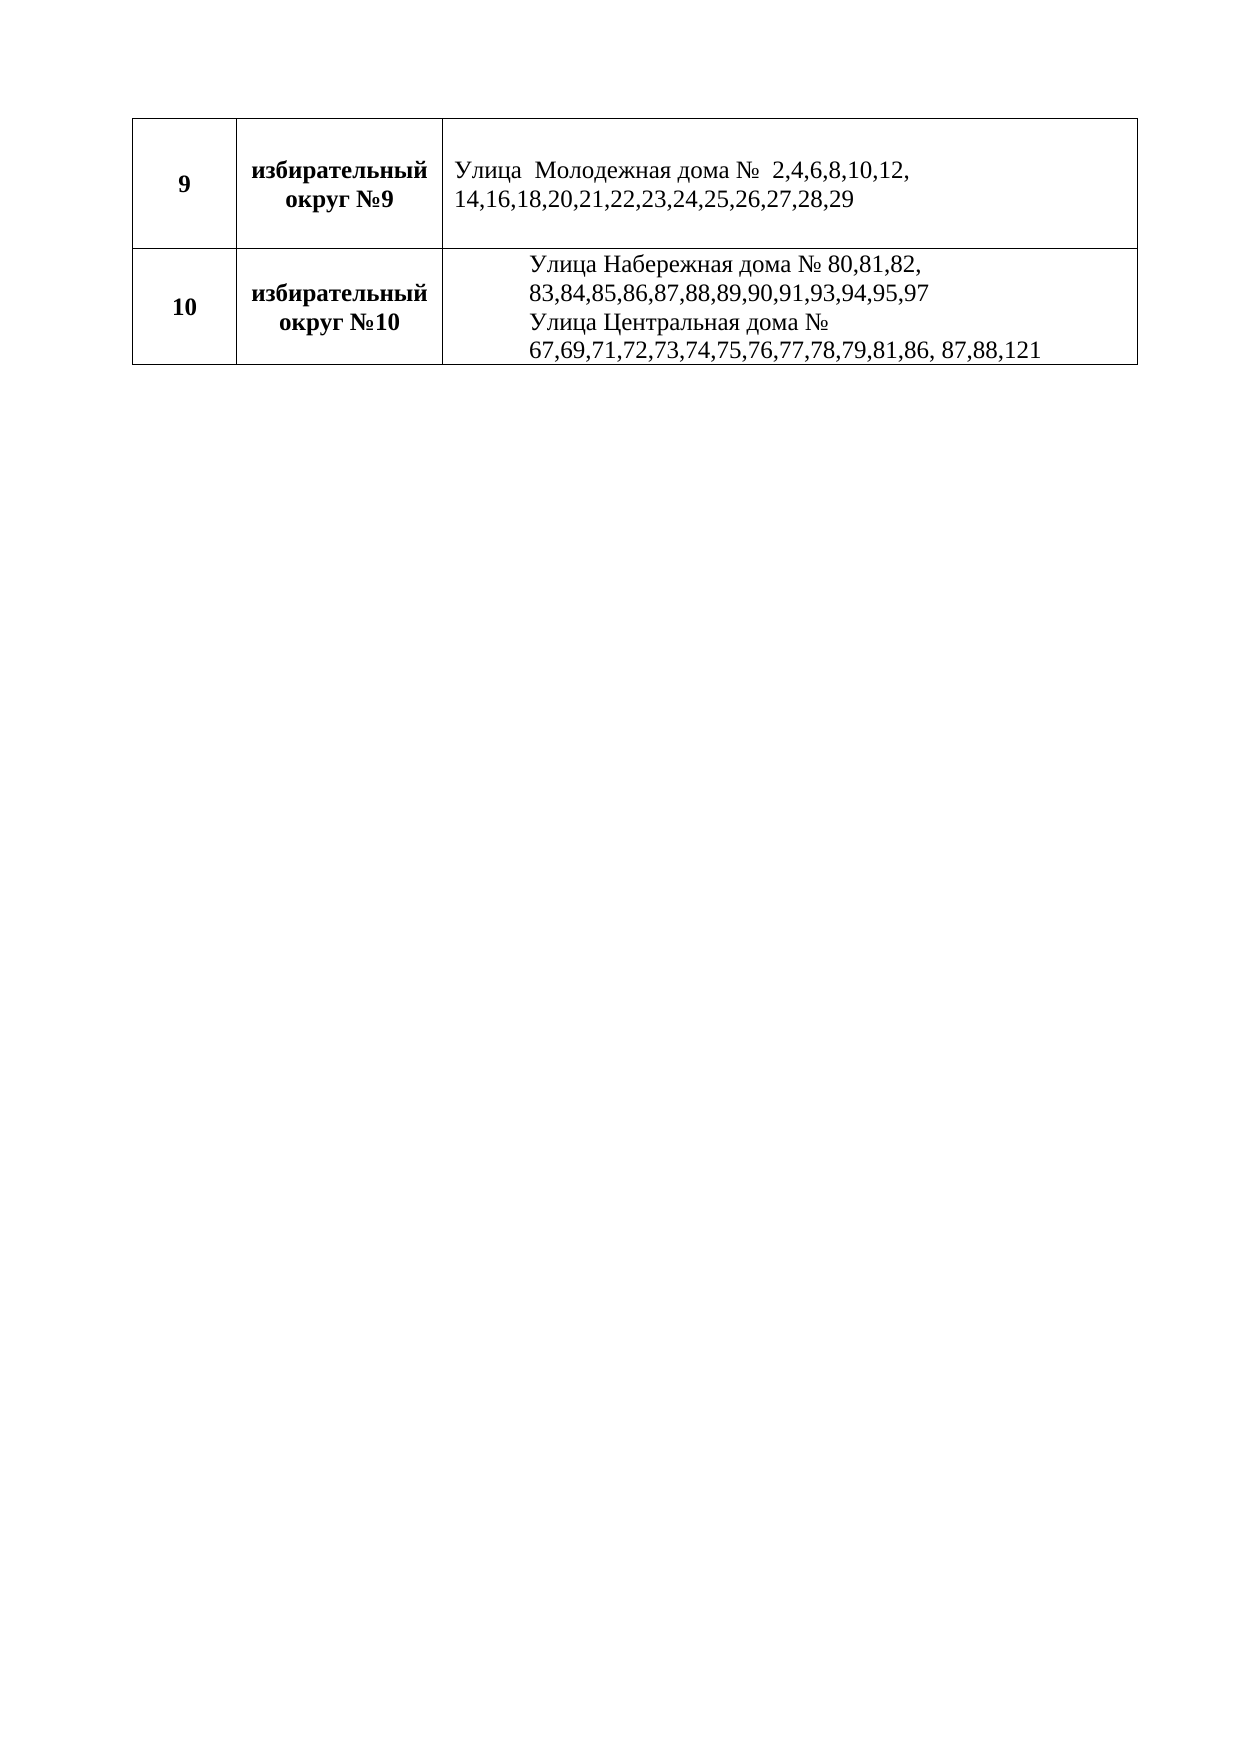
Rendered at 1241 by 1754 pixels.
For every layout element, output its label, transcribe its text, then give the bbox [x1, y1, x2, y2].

table_cell Улица Набережная дома № 80,81,82, 83,84,85,86,87,88,89,90,91,93,94,95,97 Улица Центральная дома № 67,69,71,72,73,74,75,76,77,78,79,81,86, 87,88,121 [443, 249, 1137, 364]
table_cell 9 [133, 119, 236, 248]
table_cell избирательный округ №9 [237, 119, 442, 248]
table_cell избирательный округ №10 [237, 249, 442, 364]
table_cell Улица Молодежная дома № 2,4,6,8,10,12, 14,16,18,20,21,22,23,24,25,26,27,28,29 [443, 119, 1137, 248]
table_cell 10 [133, 249, 236, 364]
